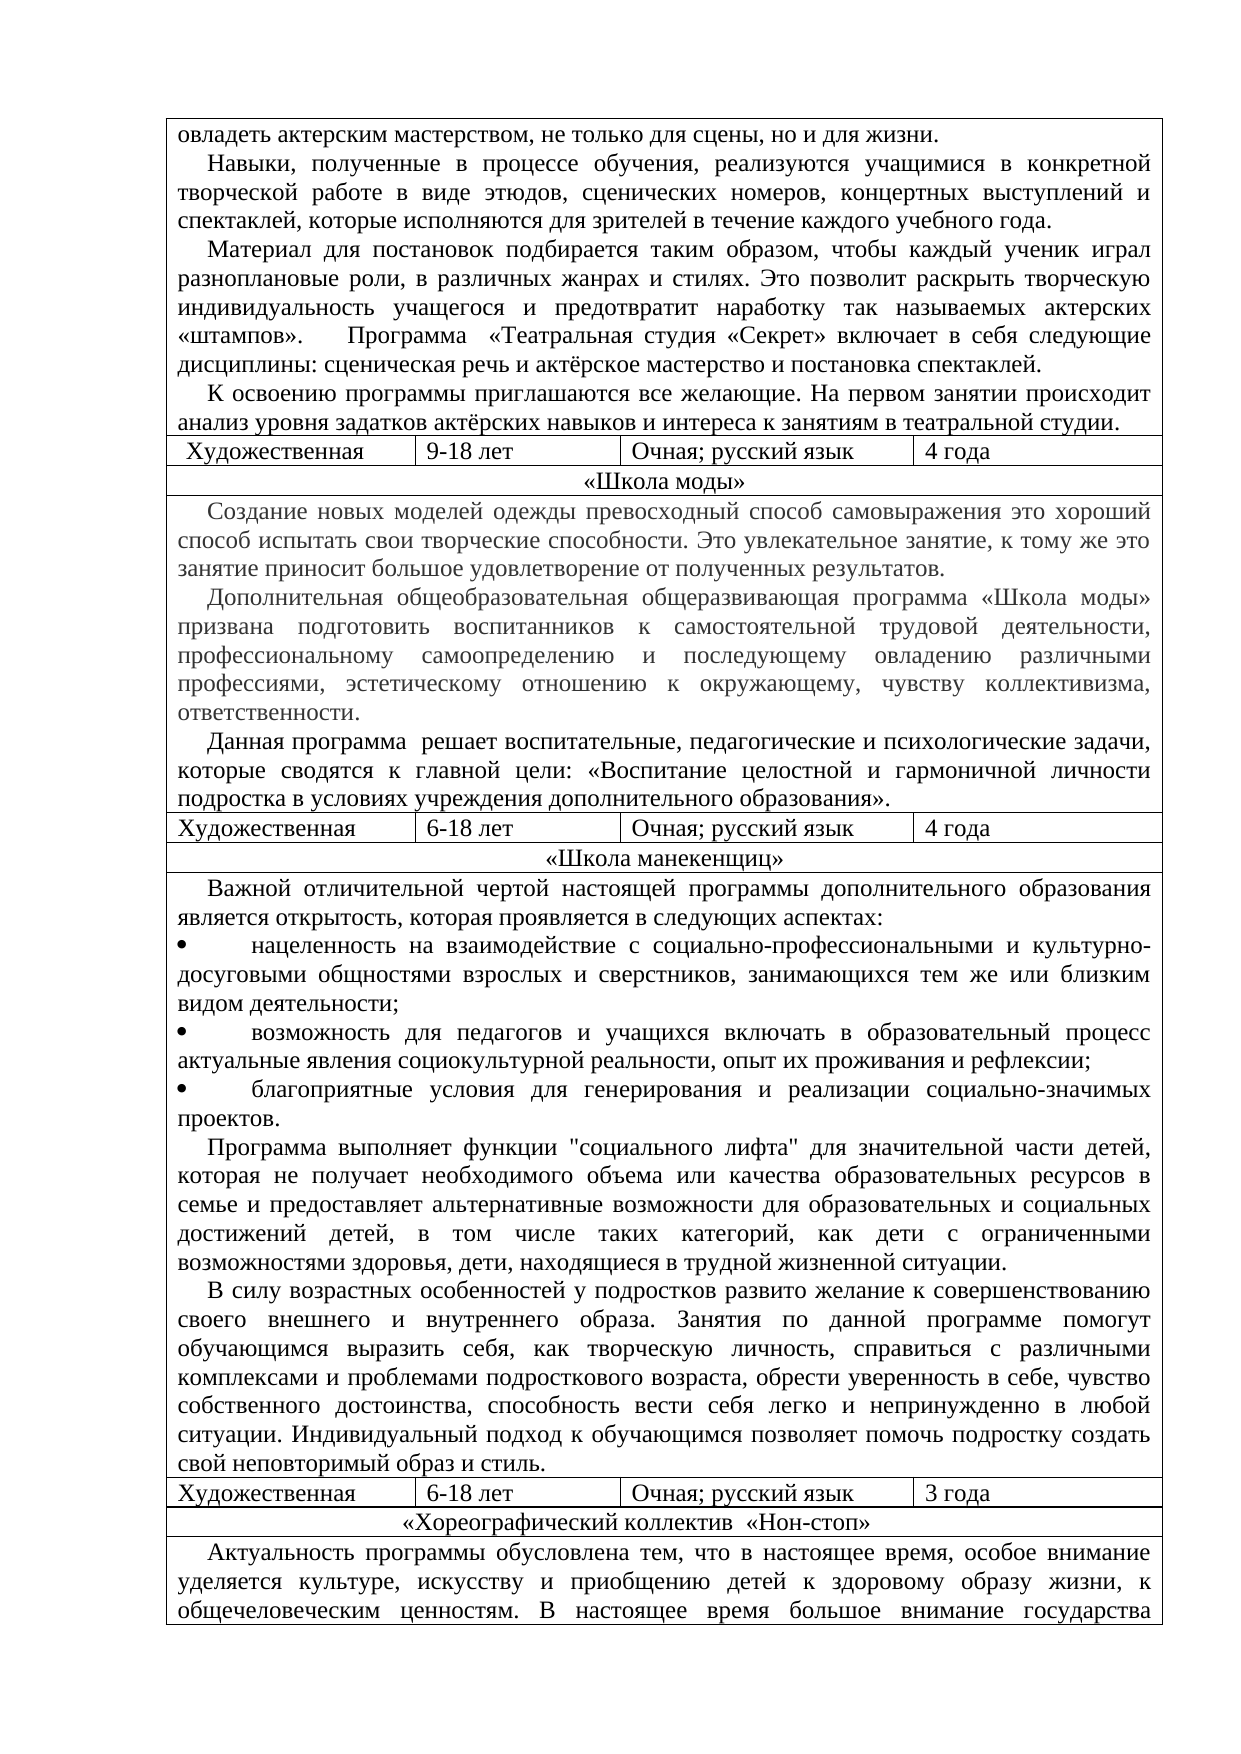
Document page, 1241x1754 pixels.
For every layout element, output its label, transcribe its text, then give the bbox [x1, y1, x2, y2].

table_cell 6-18 лет [416, 1478, 620, 1506]
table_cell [167, 1537, 1162, 1623]
table_cell 6-18 лет [416, 813, 620, 842]
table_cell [167, 119, 1162, 435]
table_cell «Хореографический коллектив «Нон-стоп» [167, 1508, 1162, 1536]
table_cell «Школа моды» [167, 466, 1162, 495]
table_cell «Школа манекенщиц» [167, 843, 1162, 872]
table_cell Очная; русский язык [621, 1478, 913, 1506]
table_cell 4 года [914, 813, 1162, 842]
table_cell Художественная [167, 1478, 415, 1506]
table_cell Важной отличительной чертой настоящей программы дополнительного образования является открытость, которая проявляется в следующих аспектах: нацеленность на взаимодействие с социально-профессиональными и культурно-досуговыми общностями взрослых и сверстников, занимающихся тем же или близким видом деятельности; возможность для педагогов и учащихся включать в образовательный процесс актуальные явления социокультурной реальности, опыт их проживания и рефлексии; благоприятные условия для генерирования и реализации социально-значимых проектов. Программа выполняет функции "социального лифта" для значительной части детей, которая не получает необходимого объема или качества образовательных ресурсов в семье и предоставляет альтернативные возможности для образовательных и социальных достижений детей, в том числе таких категорий, как дети с ограниченными возможностями здоровья, дети, находящиеся в трудной жизненной ситуации. В силу возрастных особенностей у подростков развито желание к совершенствованию своего внешнего и внутреннего образа. Занятия по данной программе помогут обучающимся выразить себя, как творческую личность, справиться с различными комплексами и проблемами подросткового возраста, обрести уверенность в себе, чувство собственного достоинства, способность вести себя легко и непринужденно в любой ситуации. Индивидуальный подход к обучающимся позволяет помочь подростку создать свой неповторимый образ и стиль. [167, 873, 1162, 1477]
table_cell 4 года [914, 436, 1162, 465]
table_cell Очная; русский язык [621, 436, 913, 465]
table_cell Очная; русский язык [621, 813, 913, 842]
table_cell Художественная [167, 436, 415, 465]
table_cell 3 года [914, 1478, 1162, 1506]
table_cell 9-18 лет [416, 436, 620, 465]
table_cell Создание новых моделей одежды превосходный способ самовыражения это хороший способ испытать свои творческие способности. Это увлекательное занятие, к тому же это занятие приносит большое удовлетворение от полученных результатов. Дополнительная общеобразовательная общеразвивающая программа «Школа моды» призвана подготовить воспитанников к самостоятельной трудовой деятельности, профессиональному самоопределению и последующему овладению различными профессиями, эстетическому отношению к окружающему, чувству коллективизма, ответственности. Данная программа решает воспитательные, педагогические и психологические задачи, которые сводятся к главной цели: «Воспитание целостной и гармоничной личности подростка в условиях учреждения дополнительного образования». [167, 496, 1162, 812]
table_cell Художественная [167, 813, 415, 842]
